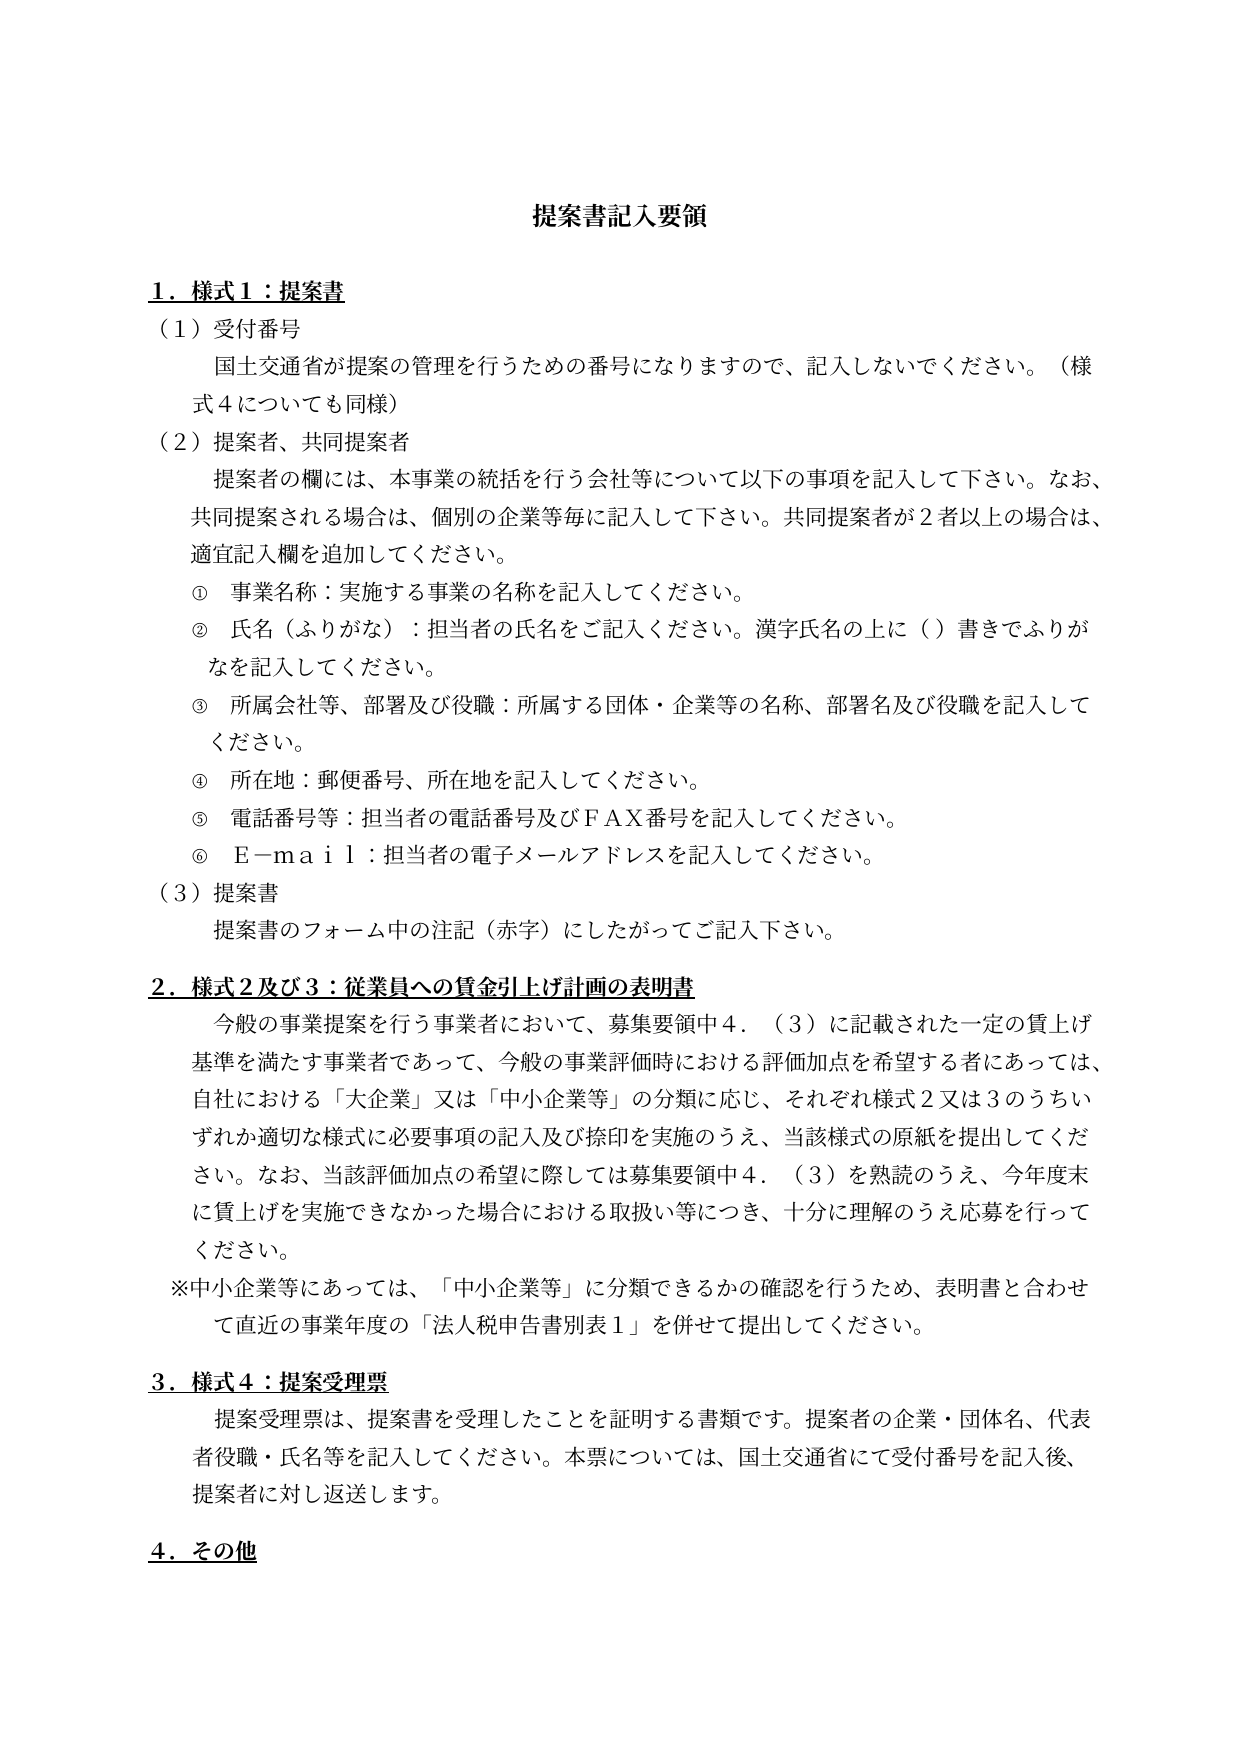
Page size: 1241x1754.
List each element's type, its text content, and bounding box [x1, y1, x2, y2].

text ② 氏名（ふりがな）：担当者の氏名をご記入ください。漢字氏名の上に（ ）書きでふりがなを記入してください。 [191, 610, 1092, 685]
text ③ 所属会社等、部署及び役職：所属する団体・企業等の名称、部署名及び役職を記入してください。 [191, 685, 1092, 760]
text ⑤ 電話番号等：担当者の電話番号及びＦＡＸ番号を記入してください。 [148, 798, 1092, 835]
text ２．様式２及び３：従業員への賃金引上げ計画の表明書 [148, 967, 1092, 1004]
text ４．その他 [148, 1531, 1092, 1568]
text ① 事業名称：実施する事業の名称を記入してください。 [148, 572, 1092, 610]
text ※中小企業等にあっては、「中小企業等」に分類できるかの確認を行うため、表明書と合わせて直近の事業年度の「法人税申告書別表１」を併せて提出してください。 [148, 1268, 1092, 1343]
text （３）提案書 [148, 873, 1092, 911]
text 提案書のフォーム中の注記（赤字）にしたがってご記入下さい。 [148, 911, 1092, 948]
text 提案受理票は、提案書を受理したことを証明する書類です。提案者の企業・団体名、代表者役職・氏名等を記入してください。本票については、国土交通省にて受付番号を記入後、提案者に対し返送します。 [192, 1399, 1092, 1512]
text １．様式１：提案書 [148, 271, 1092, 309]
text ④ 所在地：郵便番号、所在地を記入してください。 [148, 760, 1092, 798]
text （２）提案者、共同提案者 [148, 422, 1092, 459]
text 提案書記入要領 [148, 196, 1092, 234]
text （１）受付番号 [148, 309, 1092, 346]
text 提案者の欄には、本事業の統括を行う会社等について以下の事項を記入して下さい。なお、共同提案される場合は、個別の企業等毎に記入して下さい。共同提案者が２者以上の場合は、適宜記入欄を追加してください。 [148, 459, 1092, 572]
text 国土交通省が提案の管理を行うための番号になりますので、記入しないでください。（様式４についても同様） [192, 346, 1092, 422]
text 今般の事業提案を行う事業者において、募集要領中４．（３）に記載された一定の賃上げ基準を満たす事業者であって、今般の事業評価時における評価加点を希望する者にあっては、自社における「大企業」又は「中小企業等」の分類に応じ、それぞれ様式２又は３のうちいずれか適切な様式に必要事項の記入及び捺印を実施のうえ、当該様式の原紙を提出してください。なお、当該評価加点の希望に際しては募集要領中４．（３）を熟読のうえ、今年度末に賃上げを実施できなかった場合における取扱い等につき、十分に理解のうえ応募を行ってください。 [148, 1004, 1092, 1268]
text ⑥ Ｅ－ｍａｉｌ：担当者の電子メールアドレスを記入してください。 [148, 835, 1092, 873]
text ３．様式４：提案受理票 [148, 1362, 1092, 1399]
